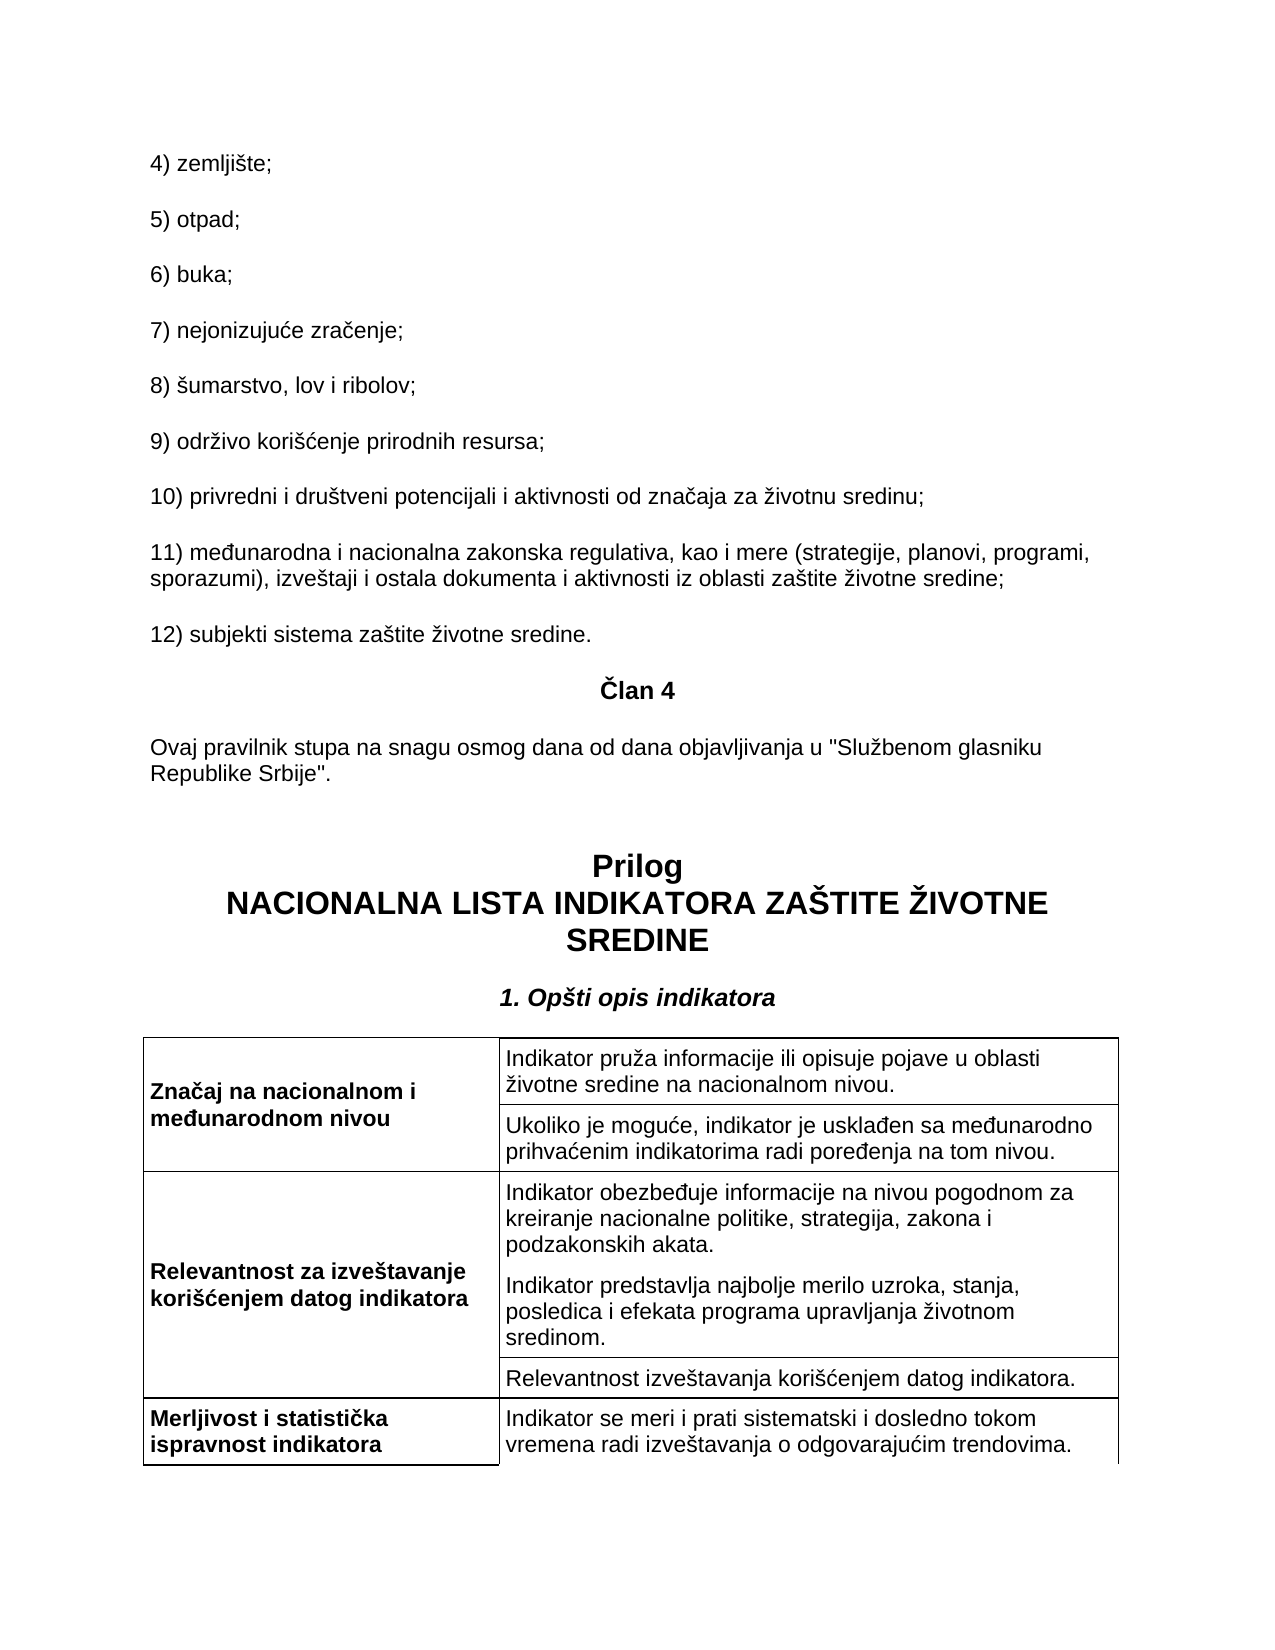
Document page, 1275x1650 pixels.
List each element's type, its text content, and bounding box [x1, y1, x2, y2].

table_cell Indikator se meri i prati sistematski i dosledno tokom vremena radi izveštavanja o odgovarajućim trendovima. [500, 1399, 1118, 1464]
text NACIONALNA LISTA INDIKATORA ZAŠTITE ŽIVOTNE SREDINE [150, 884, 1125, 958]
table_cell Relevantnost za izveštavanje korišćenjem datog indikatora [144, 1172, 499, 1397]
text 9) održivo korišćenje prirodnih resursa; [150, 428, 1125, 454]
text 6) buka; [150, 261, 1125, 287]
text Ovaj pravilnik stupa na snagu osmog dana od dana objavljivanja u "Službenom glasniku Republike Srbije". [150, 734, 1125, 787]
table_cell Ukoliko je moguće, indikator je usklađen sa međunarodno prihvaćenim indikatorima radi poređenja na tom nivou. [500, 1105, 1118, 1171]
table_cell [144, 1399, 499, 1464]
text 4) zemljište; [150, 150, 1125, 176]
text 12) subjekti sistema zaštite životne sredine. [150, 621, 1125, 647]
table_header Značaj na nacionalnom i međunarodnom nivou [144, 1038, 499, 1171]
text 5) otpad; [150, 206, 1125, 232]
table_cell Indikator predstavlja najbolje merilo uzroka, stanja, posledica i efekata programa upravljanja životnom sredinom. [500, 1264, 1118, 1357]
text Prilog [150, 847, 1125, 884]
table_header Indikator pruža informacije ili opisuje pojave u oblasti životne sredine na nacionalnom nivou. [500, 1039, 1118, 1104]
text Član 4 [150, 676, 1125, 705]
text 1. Opšti opis indikatora [150, 983, 1125, 1012]
table_cell Indikator obezbeđuje informacije na nivou pogodnom za kreiranje nacionalne politike, strategija, zakona i podzakonskih akata. [500, 1172, 1118, 1264]
text 8) šumarstvo, lov i ribolov; [150, 372, 1125, 398]
text 7) nejonizujuće zračenje; [150, 317, 1125, 343]
table_cell Relevantnost izveštavanja korišćenjem datog indikatora. [500, 1358, 1118, 1397]
text 10) privredni i društveni potencijali i aktivnosti od značaja za životnu sredinu; [150, 483, 1125, 509]
text 11) međunarodna i nacionalna zakonska regulativa, kao i mere (strategije, planovi, programi, sporazumi), izveštaji i ostala dokumenta i aktivnosti iz oblasti zaštite životne sredine; [150, 539, 1125, 591]
